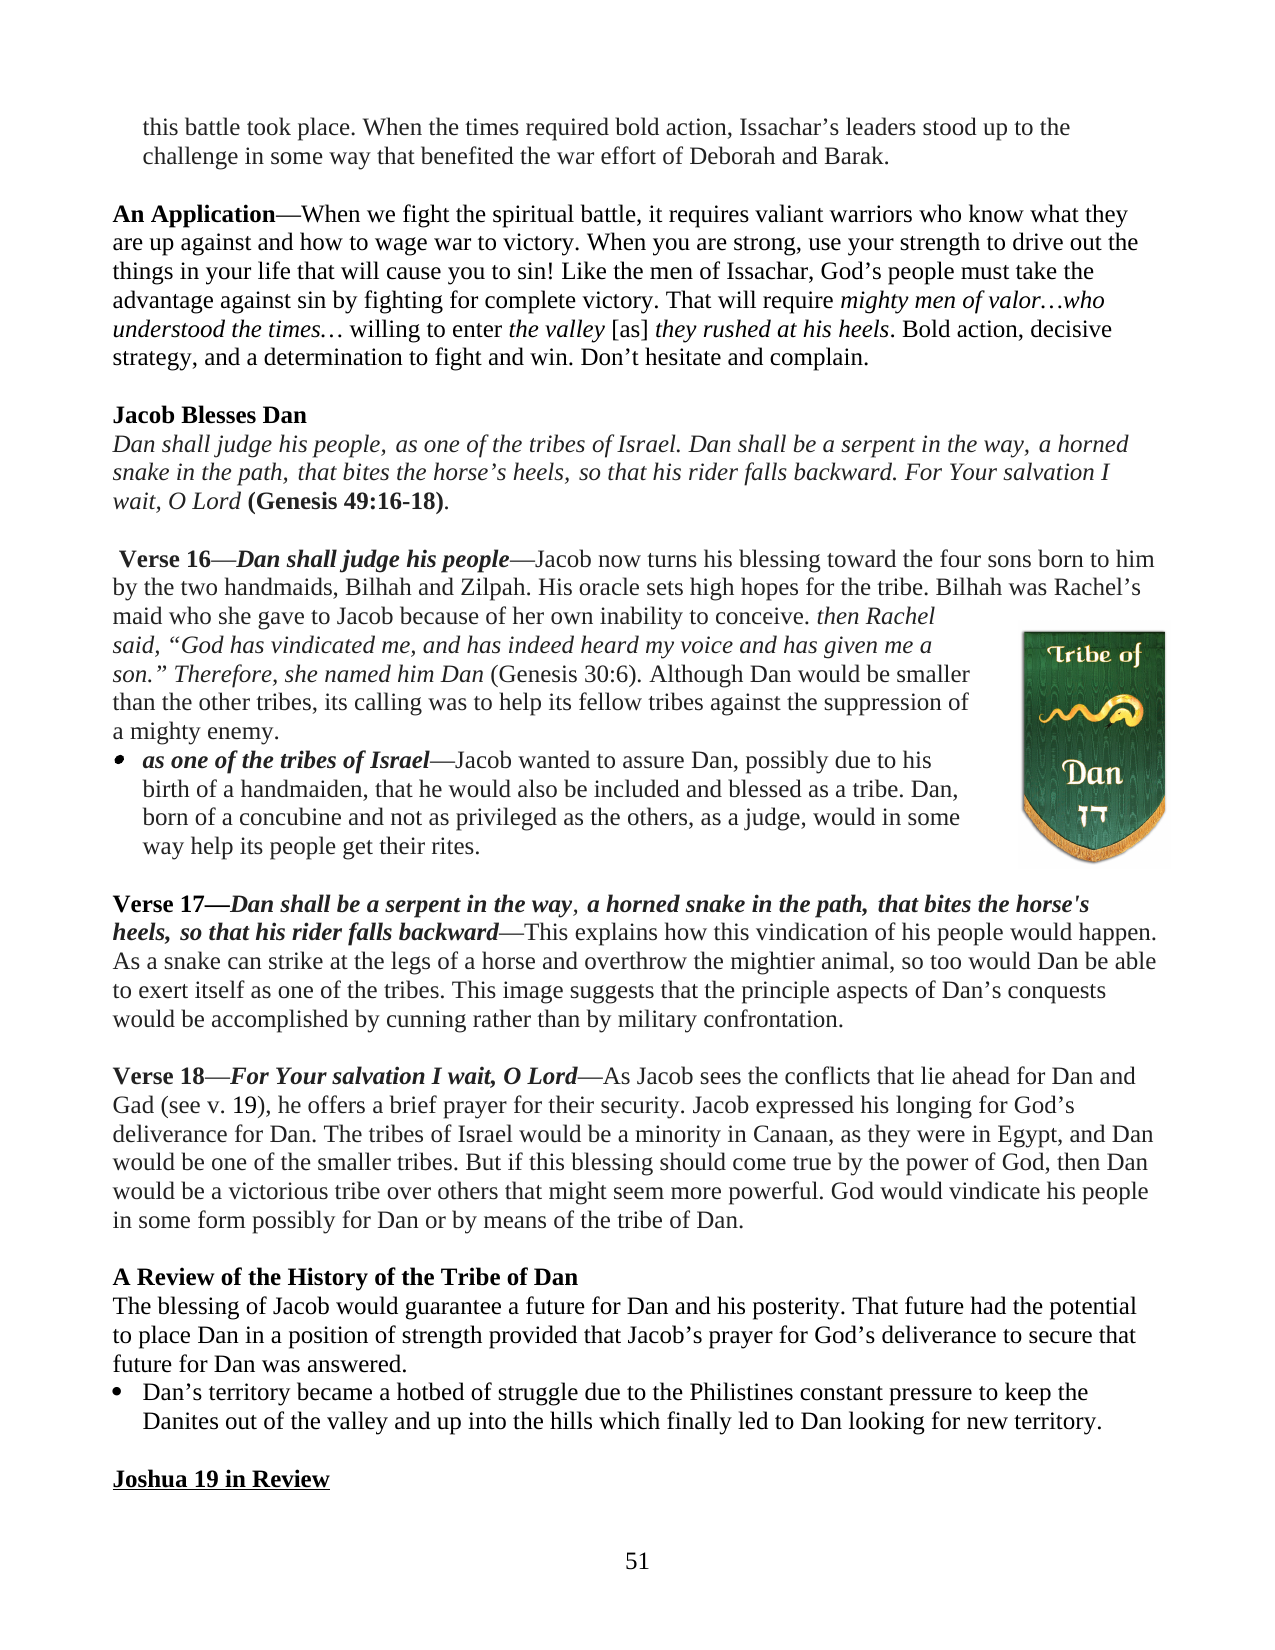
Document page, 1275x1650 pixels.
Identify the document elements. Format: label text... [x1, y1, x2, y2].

text Jacob Blesses Dan [112, 400, 1162, 429]
picture [1017, 620, 1172, 869]
text Dan shall judge his people, as one of the tribes of Israel. Dan shall be a serpent in the way, a horned snake in the path, that bites the horse’s heels, so that his rider falls backward. For Your salvation I wait, O Lord (Genesis 49:16-18). [112, 429, 1162, 515]
list Dan’s territory became a hotbed of struggle due to the Philistines constant pressure to keep the Danites out of the valley and up into the hills which finally led to Dan looking for new territory. [112, 1377, 1162, 1435]
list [112, 112, 1162, 170]
text Verse 16—Dan shall judge his people—Jacob now turns his blessing toward the four sons born to him by the two handmaids, Bilhah and Zilpah. His oracle sets high hopes for the tribe. Bilhah was Rachel’s maid who she gave to Jacob because of her own inability to conceive. then Rachel said, “God has vindicated me, and has indeed heard my voice and has given me a son.” Therefore, she named him Dan (Genesis 30:6). Although Dan would be smaller than the other tribes, its calling was to help its fellow tribes against the suppression of a mighty enemy. [112, 544, 1162, 745]
text An Application—When we fight the spiritual battle, it requires valiant warriors who know what they are up against and how to wage war to victory. When you are strong, use your strength to drive out the things in your life that will cause you to sin! Like the men of Issachar, God’s people must take the advantage against sin by fighting for complete victory. That will require mighty men of valor…who understood the times… willing to enter the valley [as] they rushed at his heels. Bold action, decisive strategy, and a determination to fight and win. Don’t hesitate and complain. [112, 199, 1162, 371]
text Verse 17—Dan shall be a serpent in the way, a horned snake in the path, that bites the horse's heels, so that his rider falls backward—This explains how this vindication of his people would happen. As a snake can strike at the legs of a horse and overthrow the mightier animal, so too would Dan be able to exert itself as one of the tribes. This image suggests that the principle aspects of Dan’s conquests would be accomplished by cunning rather than by military confrontation. [112, 889, 1162, 1032]
text A Review of the History of the Tribe of Dan [112, 1262, 1162, 1291]
text The blessing of Jacob would guarantee a future for Dan and his posterity. That future had the potential to place Dan in a position of strength provided that Jacob’s prayer for God’s deliverance to secure that future for Dan was answered. [112, 1291, 1162, 1377]
text Verse 18—For Your salvation I wait, O Lord—As Jacob sees the conflicts that lie ahead for Dan and Gad (see v. 19), he offers a brief prayer for their security. Jacob expressed his longing for God’s deliverance for Dan. The tribes of Israel would be a minority in Canaan, as they were in Egypt, and Dan would be one of the smaller tribes. But if this blessing should come true by the power of God, then Dan would be a victorious tribe over others that might seem more powerful. God would vindicate his people in some form possibly for Dan or by means of the tribe of Dan. [112, 1061, 1162, 1234]
list as one of the tribes of Israel—Jacob wanted to assure Dan, possibly due to his birth of a handmaiden, that he would also be included and blessed as a tribe. Dan, born of a concubine and not as privileged as the others, as a judge, would in some way help its people get their rites. [112, 745, 1017, 860]
text Joshua 19 in Review [112, 1464, 1162, 1492]
